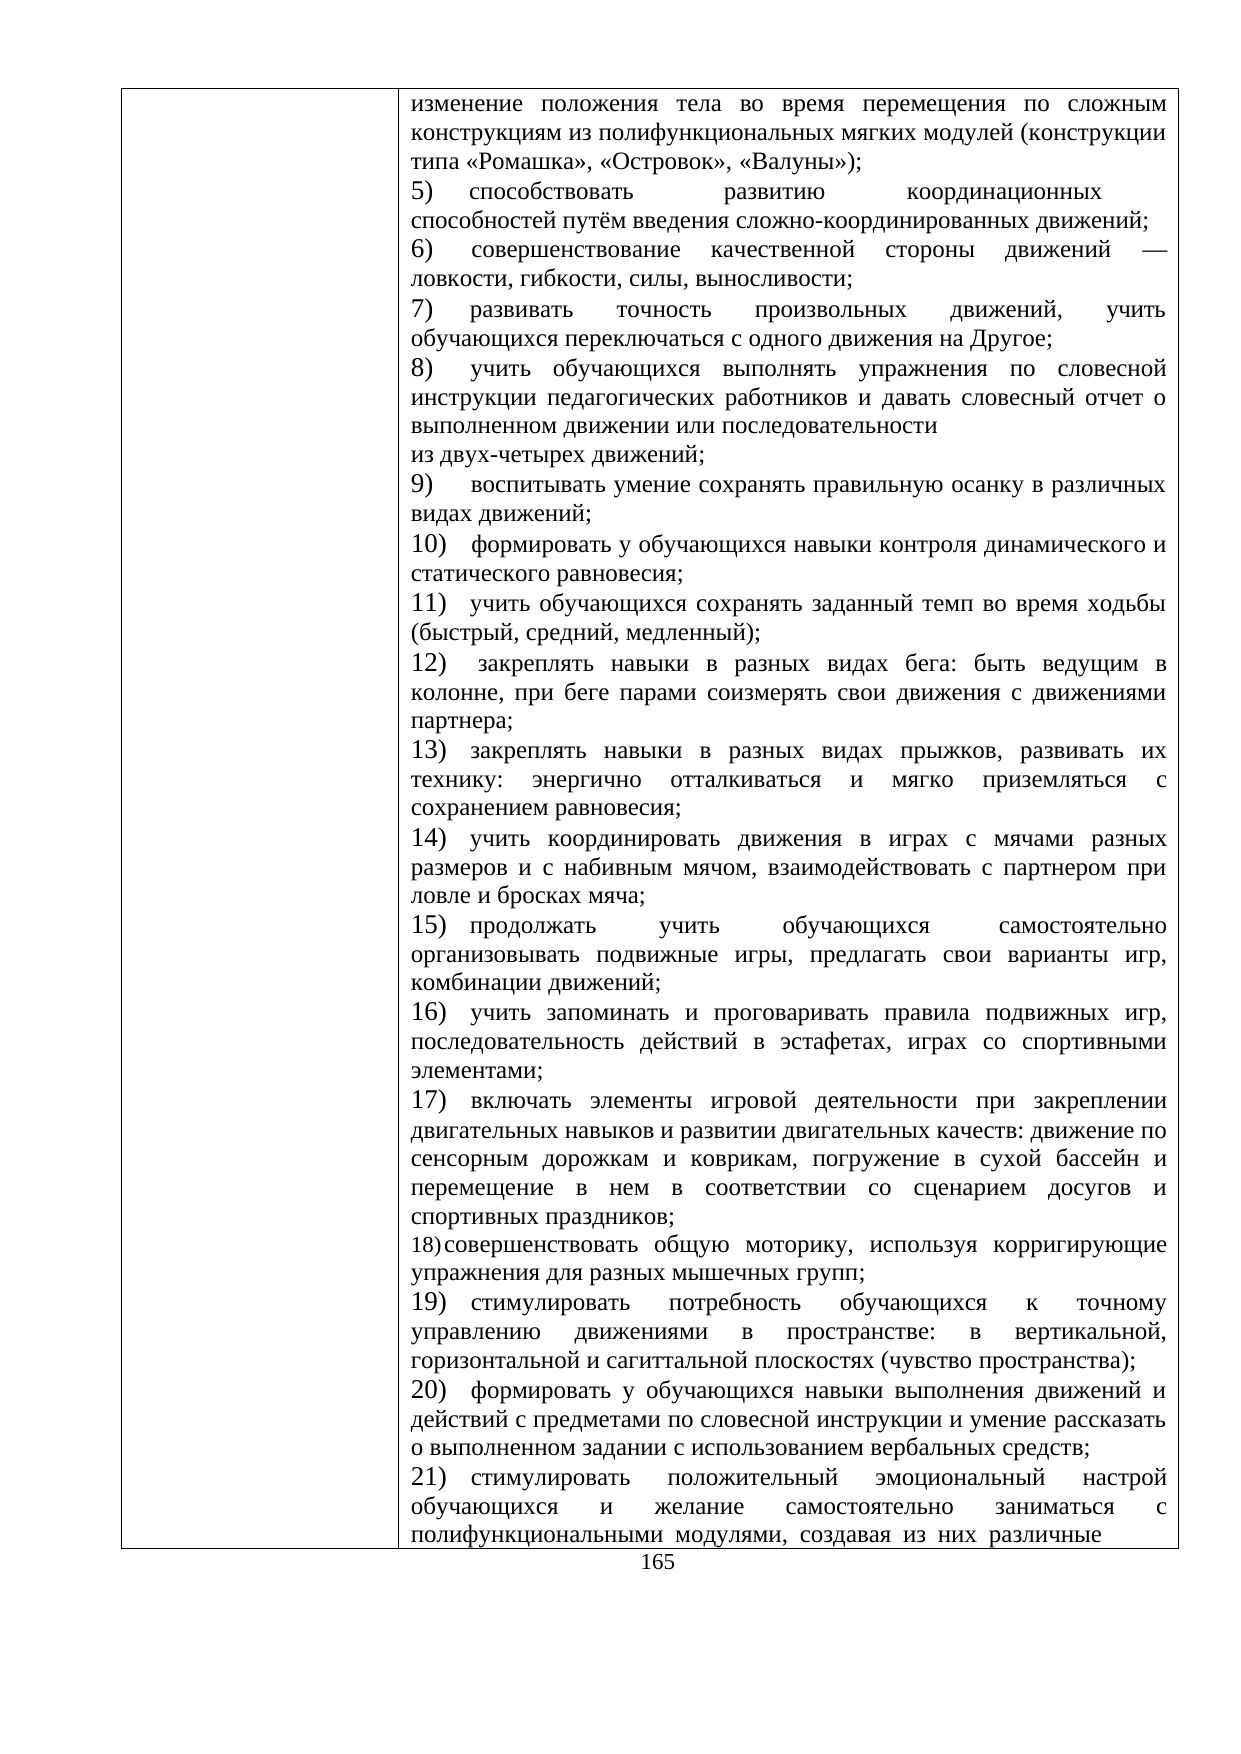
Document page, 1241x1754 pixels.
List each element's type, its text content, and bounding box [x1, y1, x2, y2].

table_header изменение положения тела во время перемещения по сложным конструкциям из полифункциональных мягких модулей (конструкции типа «Ромашка», «Островок», «Валуны»); способствовать развитию координационных способностей путём введения сложно-координированных движений; совершенствование качественной стороны движений — ловкости, гибкости, силы, выносливости; развивать точность произвольных движений, учить обучающихся переключаться с одного движения на Другое; учить обучающихся выполнять упражнения по словесной инструкции педагогических работников и давать словесный отчет о выполненном движении или последовательности из двух-четырех движений; воспитывать умение сохранять правильную осанку в различных видах движений; формировать у обучающихся навыки контроля динамического и статического равновесия; учить обучающихся сохранять заданный темп во время ходьбы (быстрый, средний, медленный); закреплять навыки в разных видах бега: быть ведущим в колонне, при беге парами соизмерять свои движения с движениями партнера; закреплять навыки в разных видах прыжков, развивать их технику: энергично отталкиваться и мягко приземляться с сохранением равновесия; учить координировать движения в играх с мячами разных размеров и с набивным мячом, взаимодействовать с партнером при ловле и бросках мяча; продолжать учить обучающихся самостоятельно организовывать подвижные игры, предлагать свои варианты игр, комбинации движений; учить запоминать и проговаривать правила подвижных игр, последовательность действий в эстафетах, играх со спортивными элементами; включать элементы игровой деятельности при закреплении двигательных навыков и развитии двигательных качеств: движение по сенсорным дорожкам и коврикам, погружение в сухой бассейн и перемещение в нем в соответствии со сценарием досугов и спортивных праздников; совершенствовать общую моторику, используя корригирующие упражнения для разных мышечных групп; стимулировать потребность обучающихся к точному управлению движениями в пространстве: в вертикальной, горизонтальной и сагиттальной плоскостях (чувство пространства); формировать у обучающихся навыки выполнения движений и действий с предметами по словесной инструкции и умение рассказать о выполненном задании с использованием вербальных средств; стимулировать положительный эмоциональный настрой обучающихся и желание самостоятельно заниматься с полифункциональными модулями, создавая из них различные [399, 89, 1178, 1548]
table_header [122, 89, 398, 1548]
